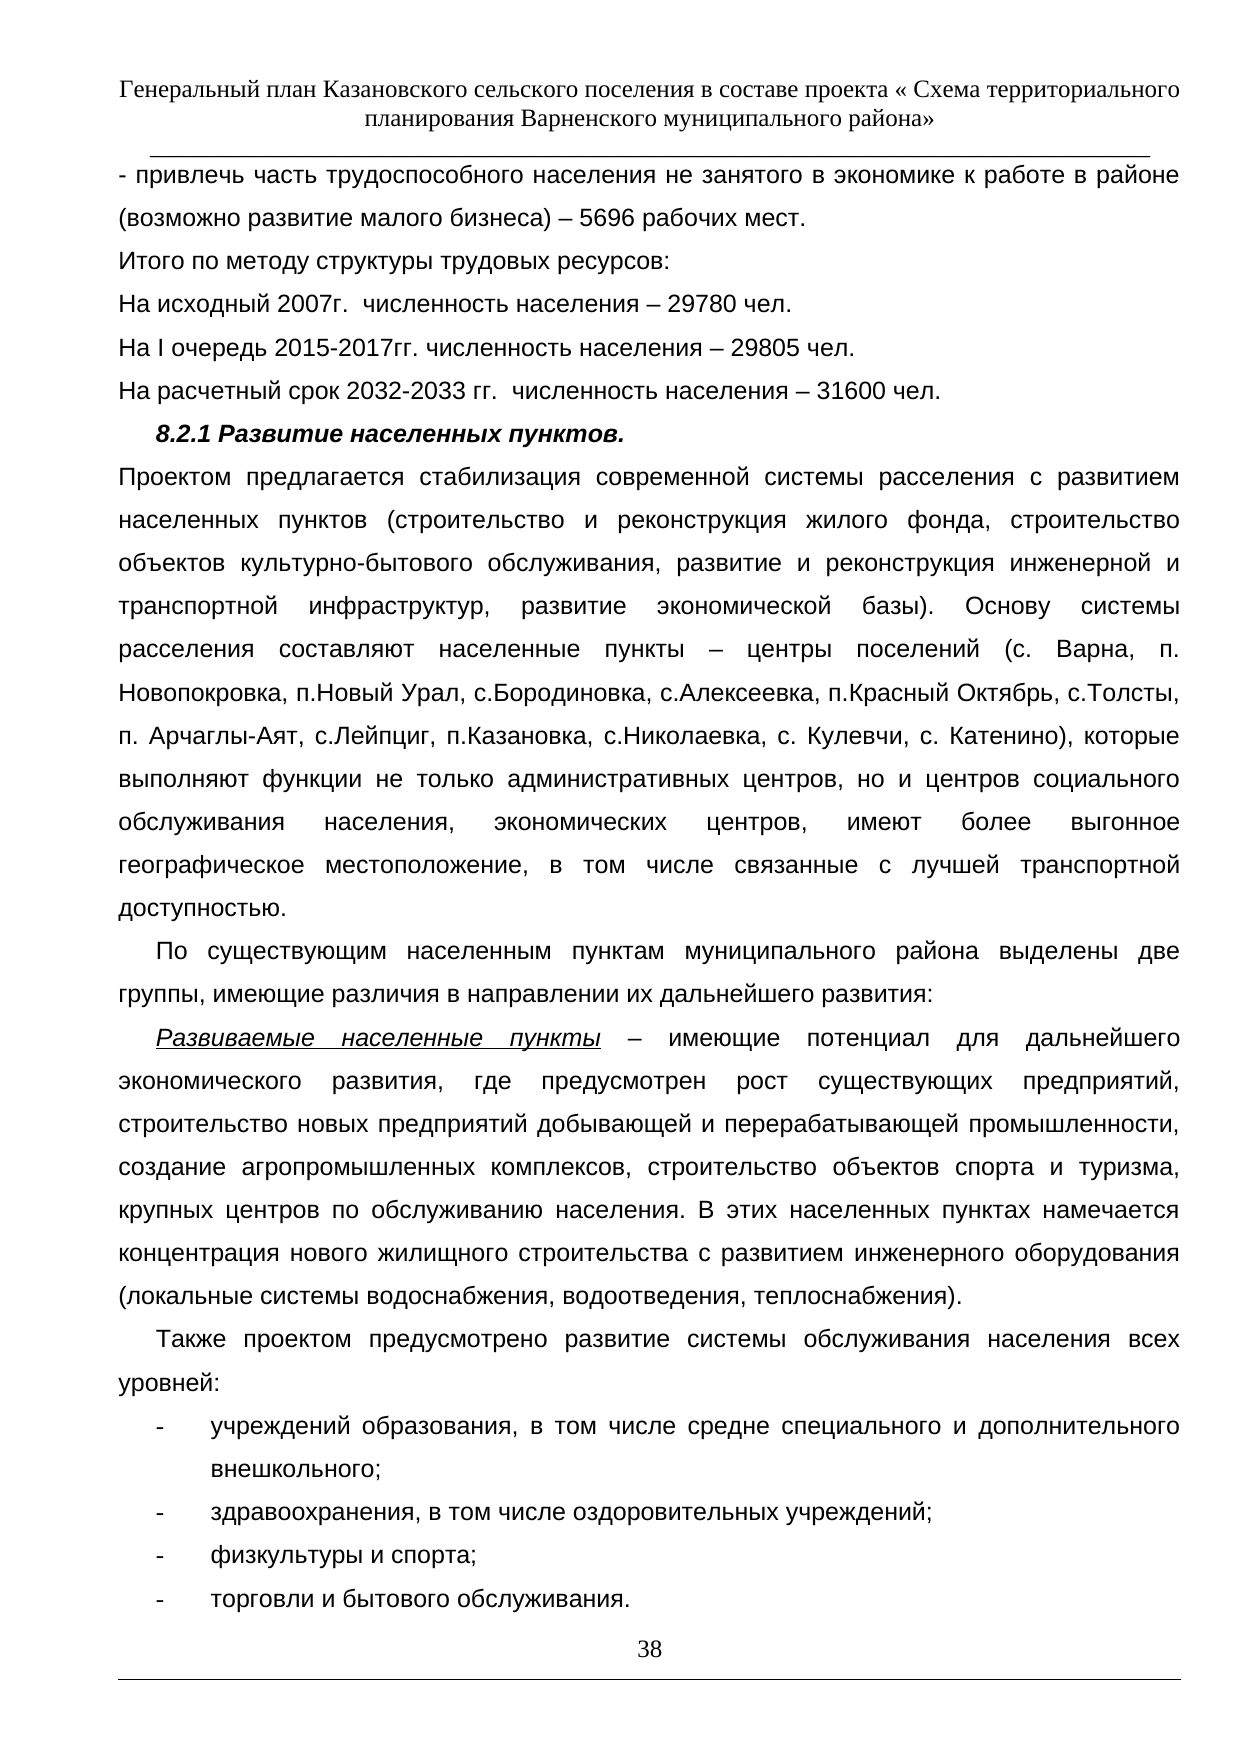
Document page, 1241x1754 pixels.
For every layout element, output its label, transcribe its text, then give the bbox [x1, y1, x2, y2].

list здравоохранения, в том числе оздоровительных учреждений; [156, 1497, 1181, 1526]
list учреждений образования, в том числе средне специального и дополнительного внешкольного; [156, 1411, 1181, 1483]
list физкультуры и спорта; [156, 1540, 1181, 1569]
text 8.2.1 Развитие населенных пунктов. [118, 419, 1181, 448]
text - привлечь часть трудоспособного населения не занятого в экономике к работе в районе (возможно развитие малого бизнеса) – 5696 рабочих мест. [118, 160, 1181, 232]
text Итого по методу структуры трудовых ресурсов: [118, 246, 1181, 275]
text На I очередь 2015-2017гг. численность населения – 29805 чел. [118, 333, 1181, 361]
text Развиваемые населенные пункты – имеющие потенциал для дальнейшего экономического развития, где предусмотрен рост существующих предприятий, строительство новых предприятий добывающей и перерабатывающей промышленности, создание агропромышленных комплексов, строительство объектов спорта и туризма, крупных центров по обслуживанию населения. В этих населенных пунктах намечается концентрация нового жилищного строительства с развитием инженерного оборудования (локальные системы водоснабжения, водоотведения, теплоснабжения). [118, 1023, 1181, 1310]
text На исходный 2007г. численность населения – 29780 чел. [118, 289, 1181, 318]
list торговли и бытового обслуживания. [156, 1583, 1181, 1612]
text Также проектом предусмотрено развитие системы обслуживания населения всех уровней: [118, 1324, 1181, 1396]
text По существующим населенным пунктам муниципального района выделены две группы, имеющие различия в направлении их дальнейшего развития: [118, 936, 1181, 1008]
text Проектом предлагается стабилизация современной системы расселения с развитием населенных пунктов (строительство и реконструкция жилого фонда, строительство объектов культурно-бытового обслуживания, развитие и реконструкция инженерной и транспортной инфраструктур, развитие экономической базы). Основу системы расселения составляют населенные пункты – центры поселений (с. Варна, п. Новопокровка, п.Новый Урал, с.Бородиновка, с.Алексеевка, п.Красный Октябрь, с.Толсты, п. Арчаглы-Аят, с.Лейпциг, п.Казановка, с.Николаевка, с. Кулевчи, с. Катенино), которые выполняют функции не только административных центров, но и центров социального обслуживания населения, экономических центров, имеют более выгонное географическое местоположение, в том числе связанные с лучшей транспортной доступностью. [118, 462, 1181, 922]
text На расчетный срок 2032-2033 гг. численность населения – 31600 чел. [118, 376, 1181, 404]
